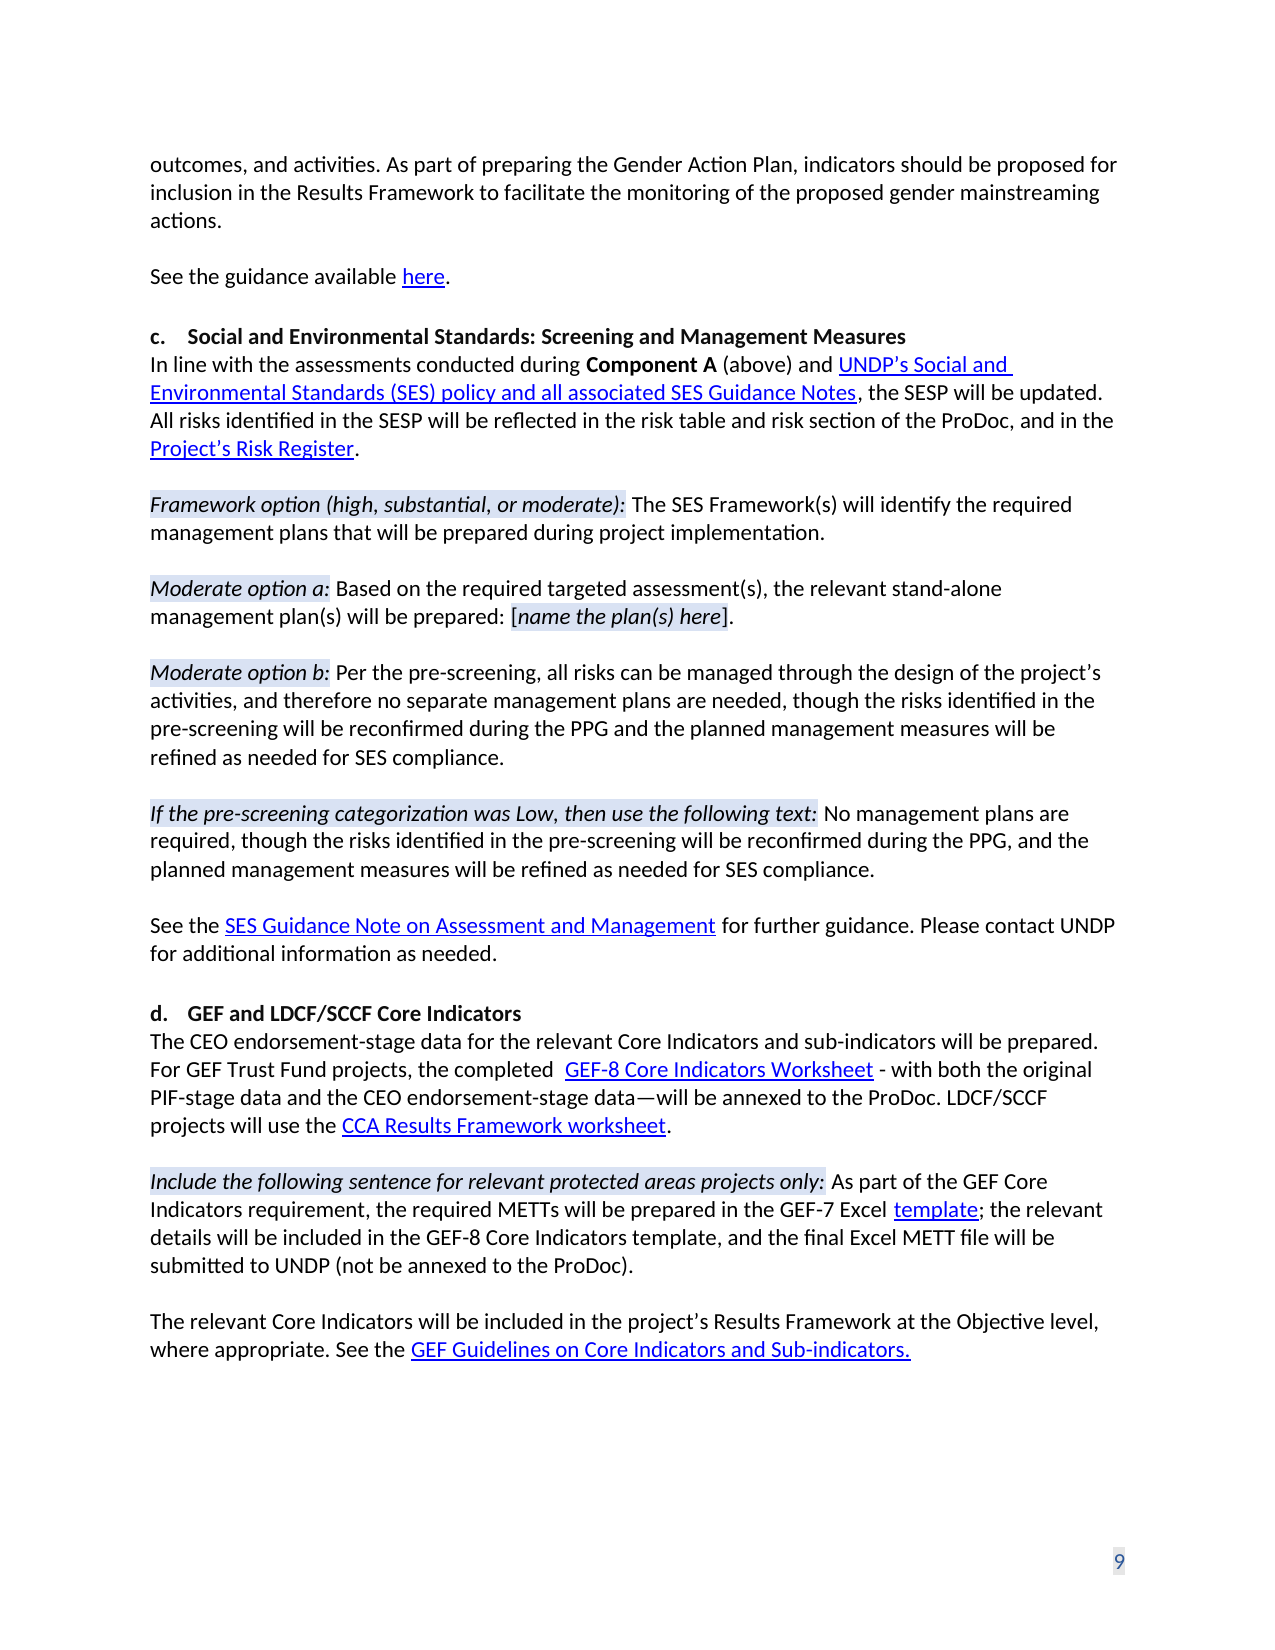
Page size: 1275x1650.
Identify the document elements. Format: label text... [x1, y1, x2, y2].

subtitle GEF and LDCF/SCCF Core Indicators [150, 999, 1125, 1027]
text The CEO endorsement-stage data for the relevant Core Indicators and sub-indicators will be prepared. [150, 1027, 1125, 1055]
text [150, 150, 1125, 234]
text Moderate option a: Based on the required targeted assessment(s), the relevant stand-alone management plan(s) will be prepared: [name the plan(s) here]. [150, 574, 1125, 631]
text Moderate option b: Per the pre-screening, all risks can be managed through the design of the project’s activities, and therefore no separate management plans are needed, though the risks identified in the pre-screening will be reconfirmed during the PPG and the planned management measures will be refined as needed for SES compliance. [150, 658, 1125, 771]
text For GEF Trust Fund projects, the completed GEF-8 Core Indicators Worksheet - with both the original PIF-stage data and the CEO endorsement-stage data—will be annexed to the ProDoc. LDCF/SCCF projects will use the CCA Results Framework worksheet. [150, 1055, 1125, 1139]
text Include the following sentence for relevant protected areas projects only: As part of the GEF Core Indicators requirement, the required METTs will be prepared in the GEF-7 Excel template; the relevant details will be included in the GEF-8 Core Indicators template, and the final Excel METT file will be submitted to UNDP (not be annexed to the ProDoc). [150, 1167, 1125, 1279]
text See the SES Guidance Note on Assessment and Management for further guidance. Please contact UNDP for additional information as needed. [150, 911, 1125, 967]
text Framework option (high, substantial, or moderate): The SES Framework(s) will identify the required management plans that will be prepared during project implementation. [150, 490, 1125, 546]
text In line with the assessments conducted during Component A (above) and UNDP’s Social and Environmental Standards (SES) policy and all associated SES Guidance Notes, the SESP will be updated. All risks identified in the SESP will be reflected in the risk table and risk section of the ProDoc, and in the Project’s Risk Register. [150, 350, 1125, 462]
subtitle Social and Environmental Standards: Screening and Management Measures [150, 322, 1125, 350]
text The relevant Core Indicators will be included in the project’s Results Framework at the Objective level, where appropriate. See the GEF Guidelines on Core Indicators and Sub-indicators. [150, 1307, 1125, 1363]
text If the pre-screening categorization was Low, then use the following text: No management plans are required, though the risks identified in the pre-screening will be reconfirmed during the PPG, and the planned management measures will be refined as needed for SES compliance. [150, 799, 1125, 883]
text See the guidance available here. [150, 262, 1125, 290]
